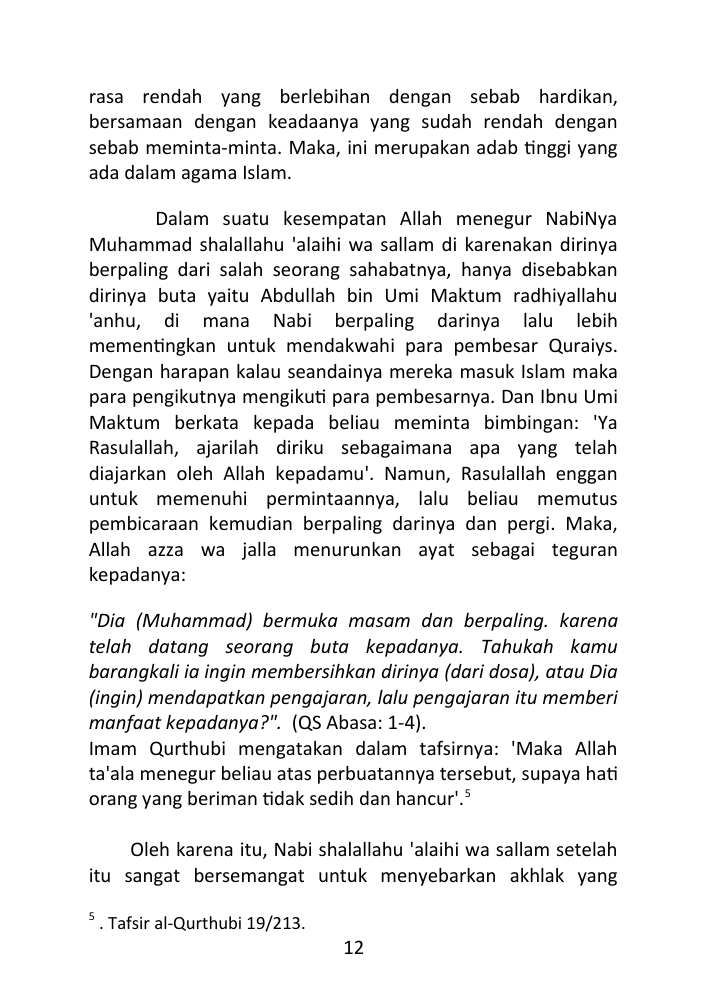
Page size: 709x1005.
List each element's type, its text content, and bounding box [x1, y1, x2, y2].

text Imam Qurthubi mengatakan dalam tafsirnya: 'Maka Allah ta'ala menegur beliau atas perbuatannya tersebut, supaya hati orang yang beriman tidak sedih dan hancur'. [88, 735, 619, 811]
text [88, 836, 619, 887]
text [88, 83, 619, 185]
text "Dia (Muhammad) bermuka masam dan berpaling. karena telah datang seorang buta kepadanya. Tahukah kamu barangkali ia ingin membersihkan dirinya (dari dosa), atau Dia (ingin) mendapatkan pengajaran, lalu pengajaran itu memberi manfaat kepadanya?". (QS Abasa: 1-4). [88, 608, 619, 735]
text Dalam suatu kesempatan Allah menegur NabiNya Muhammad shalallahu 'alaihi wa sallam di karenakan dirinya berpaling dari salah seorang sahabatnya, hanya disebabkan dirinya buta yaitu Abdullah bin Umi Maktum radhiyallahu 'anhu, di mana Nabi berpaling darinya lalu lebih mementingkan untuk mendakwahi para pembesar Quraiys. Dengan harapan kalau seandainya mereka masuk Islam maka para pengikutnya mengikuti para pembesarnya. Dan Ibnu Umi Maktum berkata kepada beliau meminta bimbingan: 'Ya Rasulallah, ajarilah diriku sebagaimana apa yang telah diajarkan oleh Allah kepadamu'. Namun, Rasulallah enggan untuk memenuhi permintaannya, lalu beliau memutus pembicaraan kemudian berpaling darinya dan pergi. Maka, Allah azza wa jalla menurunkan ayat sebagai teguran kepadanya: [88, 206, 619, 587]
